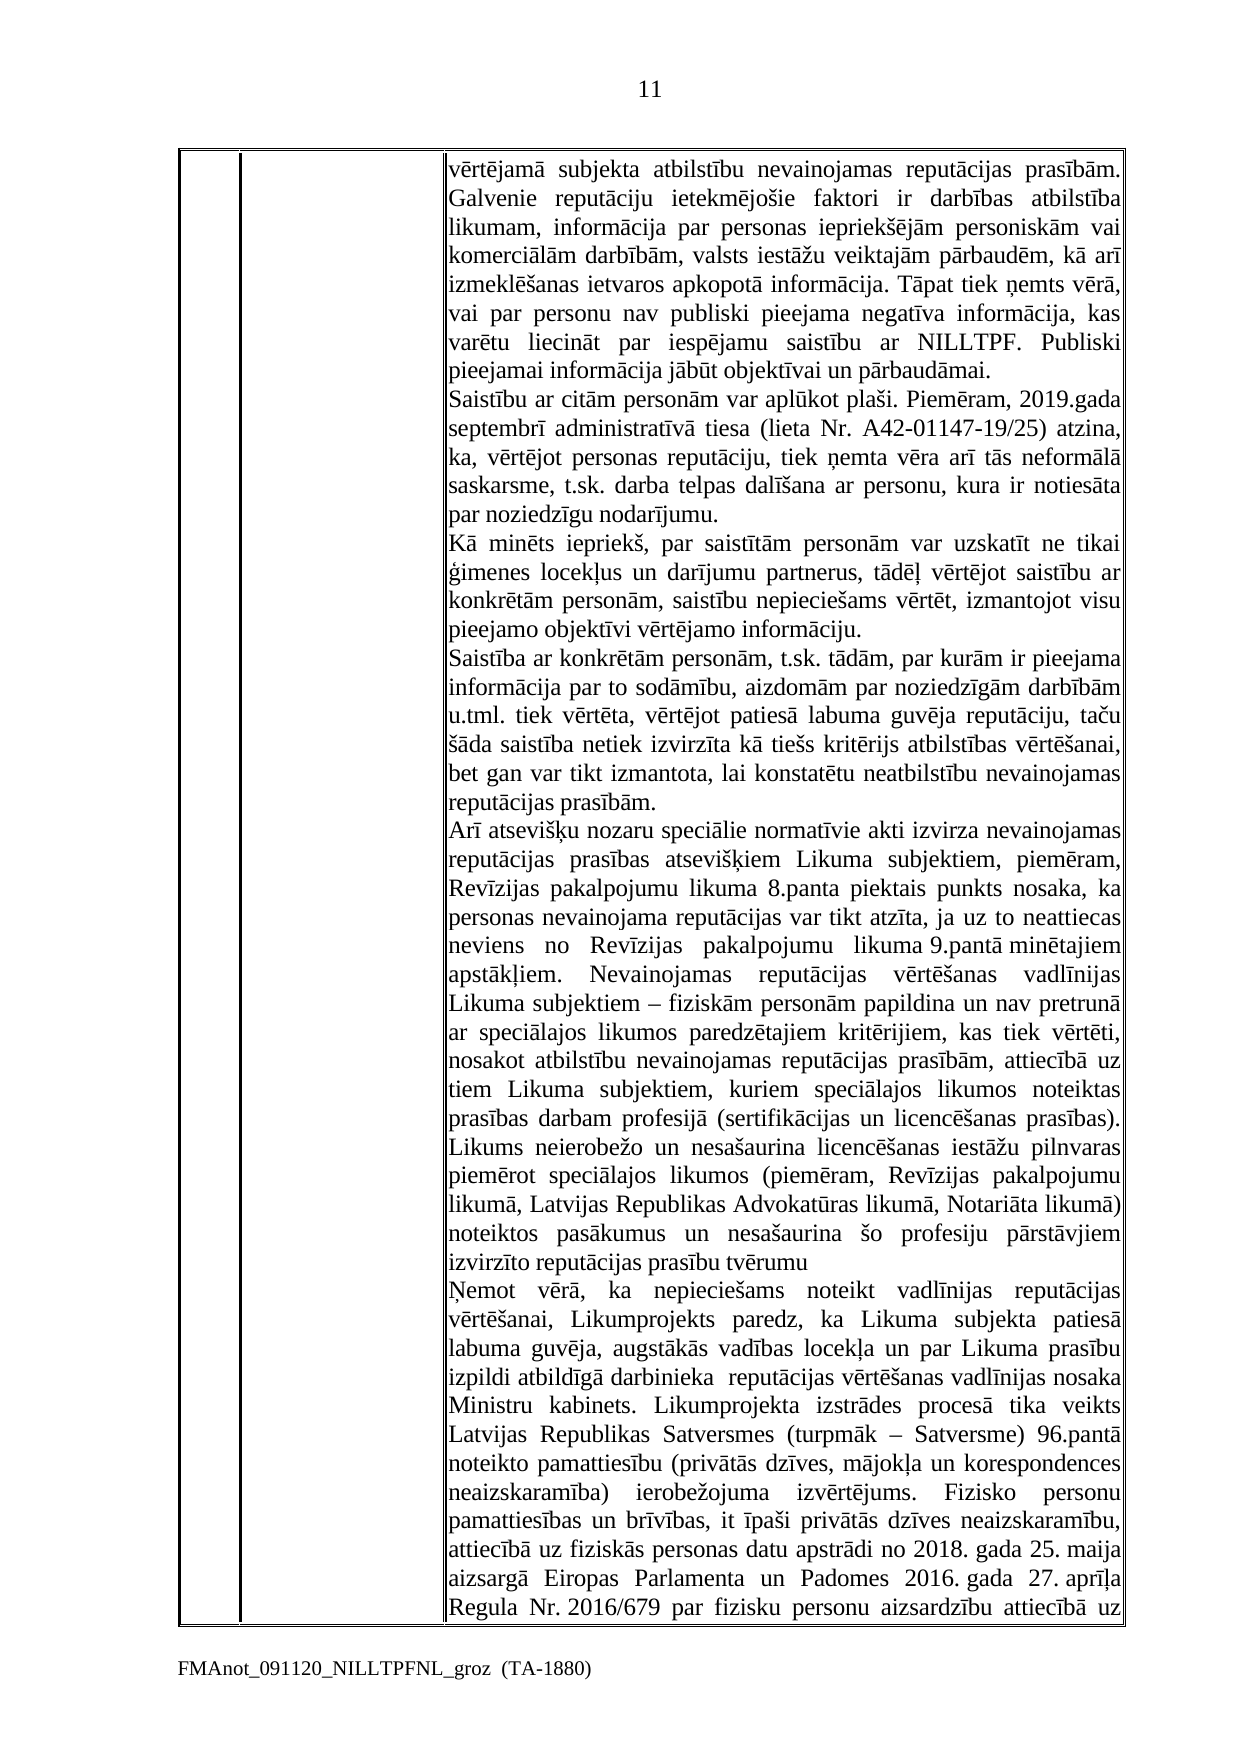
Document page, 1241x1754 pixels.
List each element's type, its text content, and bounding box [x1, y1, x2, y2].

table_cell 2. [180, 149, 240, 1623]
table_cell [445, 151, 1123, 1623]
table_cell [240, 149, 445, 1623]
